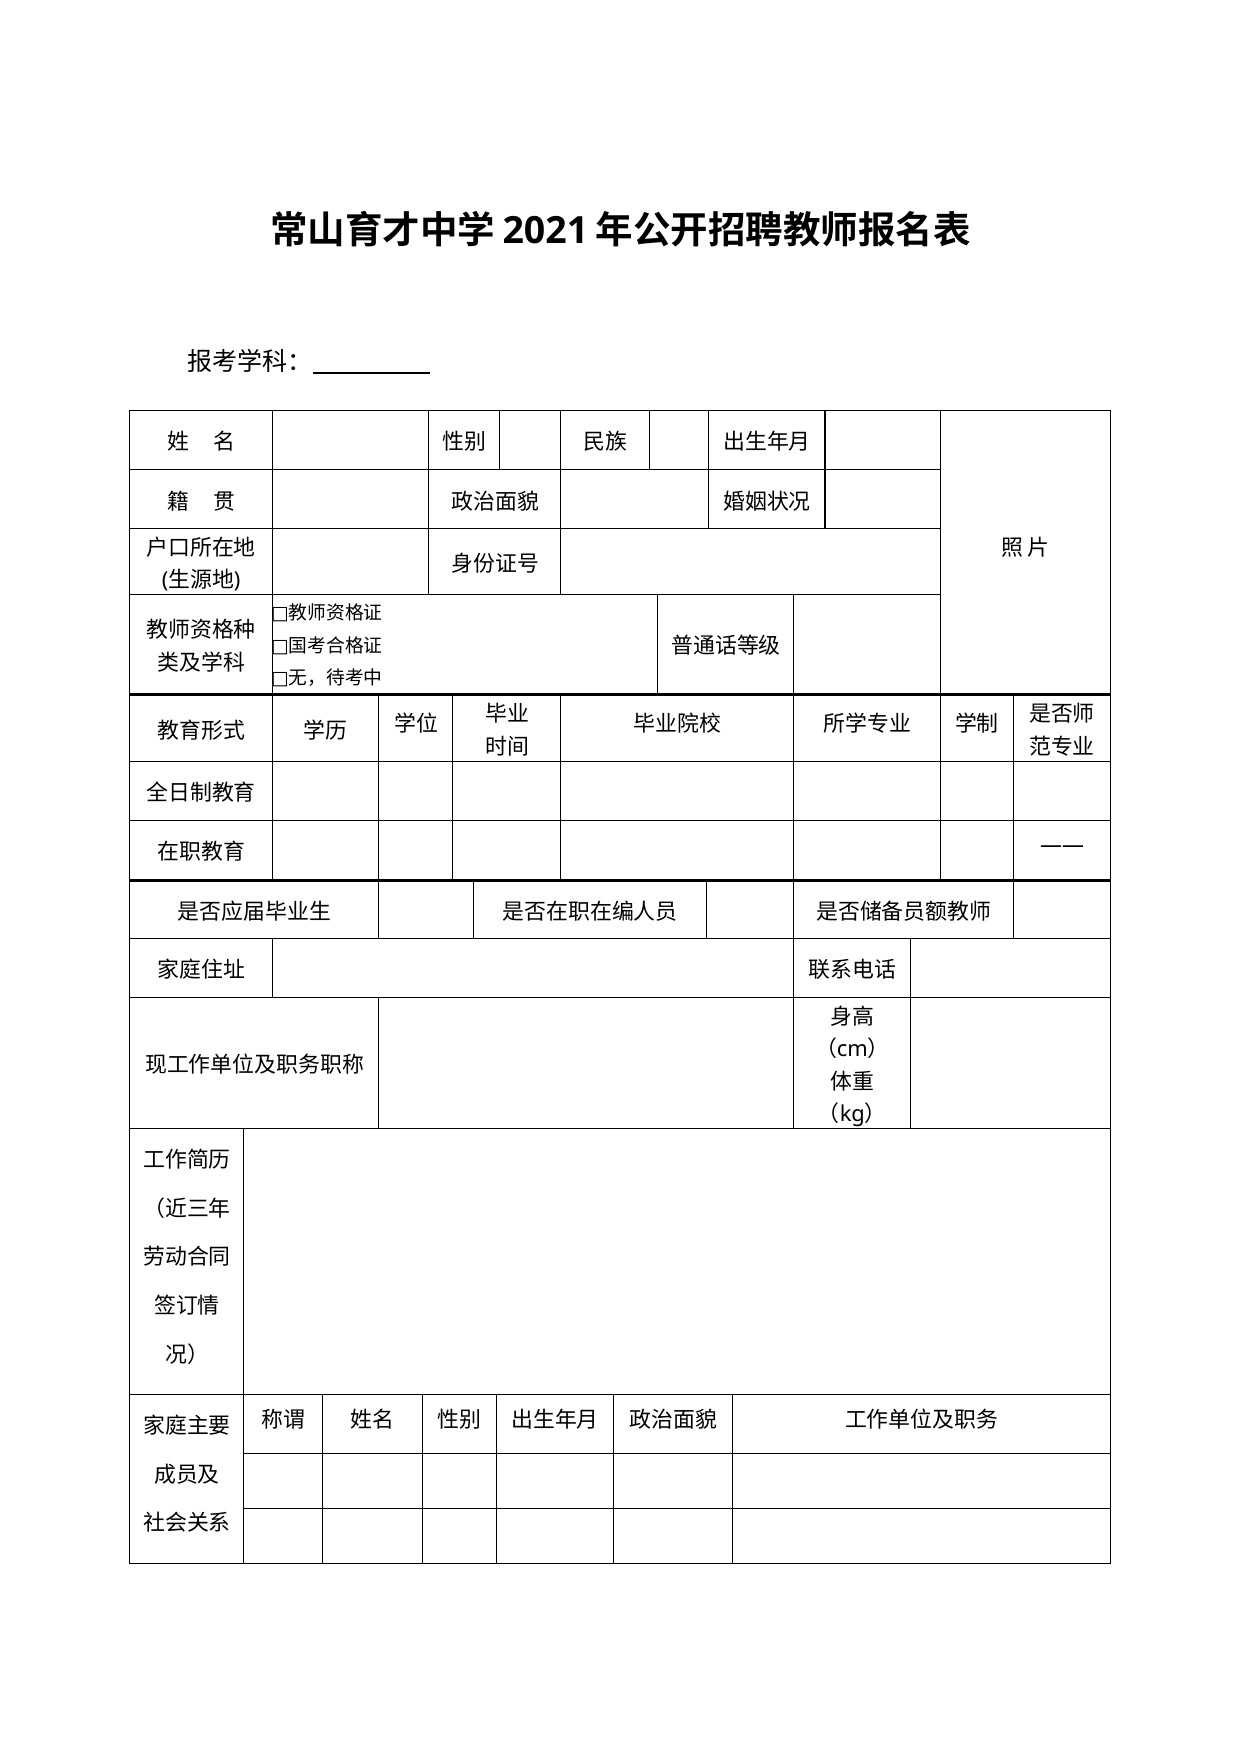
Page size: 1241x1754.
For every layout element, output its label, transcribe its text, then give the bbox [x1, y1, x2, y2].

table_cell [379, 882, 473, 938]
table_cell 称谓 [244, 1395, 322, 1453]
table_cell [1014, 762, 1110, 820]
table_cell [273, 939, 793, 997]
table_cell [497, 1454, 613, 1508]
table_cell 学制 [941, 696, 1013, 761]
table_cell 身高（cm）体重（kg） [794, 998, 910, 1128]
table_cell 出生年月 [497, 1395, 613, 1453]
table_cell 是否师范专业 [1014, 696, 1110, 761]
table_cell [707, 882, 793, 938]
table_header 民族 [561, 411, 649, 469]
table_cell 在职教育 [130, 821, 272, 879]
table_cell [733, 1509, 1110, 1562]
table_cell 工作单位及职务 [733, 1395, 1110, 1453]
table_cell 政治面貌 [614, 1395, 732, 1453]
table_cell 是否应届毕业生 [130, 882, 378, 938]
table_cell 工作简历 （近三年劳动合同签订情况） [130, 1129, 243, 1394]
table_cell [323, 1454, 422, 1508]
table_cell [794, 595, 940, 693]
table_cell [614, 1454, 732, 1508]
table_cell [423, 1509, 496, 1562]
table_cell [379, 762, 452, 820]
table_cell [323, 1509, 422, 1562]
table_cell 性别 [423, 1395, 496, 1453]
table_cell [614, 1509, 732, 1562]
table_cell 所学专业 [794, 696, 940, 761]
table_cell 姓名 [323, 1395, 422, 1453]
table_header 出生年月 [709, 411, 824, 469]
table_header 姓 名 [130, 411, 272, 469]
table_cell [244, 1454, 322, 1508]
table_cell 家庭住址 [130, 939, 272, 997]
table_cell 现工作单位及职务职称 [130, 998, 378, 1128]
table_cell [941, 821, 1013, 879]
table_cell 政治面貌 [429, 470, 560, 528]
table_cell [794, 821, 940, 879]
table_cell 婚姻状况 [709, 470, 824, 528]
table_cell —— [1014, 821, 1110, 879]
table_cell 全日制教育 [130, 762, 272, 820]
table_cell [379, 821, 452, 879]
table_cell 是否储备员额教师 [794, 882, 1013, 938]
table_cell 毕业院校 [561, 696, 793, 761]
table_cell [1014, 882, 1110, 938]
table_cell [273, 470, 428, 528]
table_cell 普通话等级 [658, 595, 793, 693]
table_cell [379, 998, 793, 1128]
table_cell 籍 贯 [130, 470, 272, 528]
table_cell 联系电话 [794, 939, 910, 997]
table_cell [794, 762, 940, 820]
table_cell □教师资格证 □国考合格证 □无，待考中 [273, 595, 453, 693]
table_cell [273, 762, 378, 820]
table_cell 学位 [379, 696, 452, 761]
table_cell [244, 1129, 1110, 1394]
table_cell [497, 1509, 613, 1562]
table_cell 学历 [273, 696, 378, 761]
table_cell [561, 529, 940, 594]
table_cell [561, 821, 793, 879]
text 报考学科： [187, 327, 1053, 392]
table_cell [911, 998, 1110, 1128]
table_cell [273, 529, 428, 594]
table_cell 身份证号 [429, 529, 560, 594]
table_cell [423, 1454, 496, 1508]
table_cell [453, 821, 560, 879]
table_cell [453, 595, 657, 693]
table_cell [941, 762, 1013, 820]
table_cell [244, 1509, 322, 1562]
table_header [650, 411, 708, 469]
table_header [273, 411, 428, 469]
table_header 照 片 [941, 411, 1110, 693]
text 常山育才中学2021年公开招聘教师报名表 [187, 194, 1053, 259]
table_header [500, 411, 560, 469]
table_cell 教师资格种类及学科 [130, 595, 272, 693]
table_cell [561, 762, 793, 820]
table_header [826, 411, 940, 469]
table_cell [733, 1454, 1110, 1508]
table_cell 家庭主要成员及 社会关系 [130, 1395, 243, 1562]
table_cell 户口所在地(生源地) [130, 529, 272, 594]
table_cell [826, 470, 940, 528]
table_cell [911, 939, 1110, 997]
table_cell 教育形式 [130, 696, 272, 761]
table_cell 毕业 时间 [453, 696, 560, 761]
table_header 性别 [429, 411, 499, 469]
table_cell 是否在职在编人员 [474, 882, 706, 938]
table_cell [561, 470, 708, 528]
table_cell [453, 762, 560, 820]
table_cell [273, 821, 378, 879]
